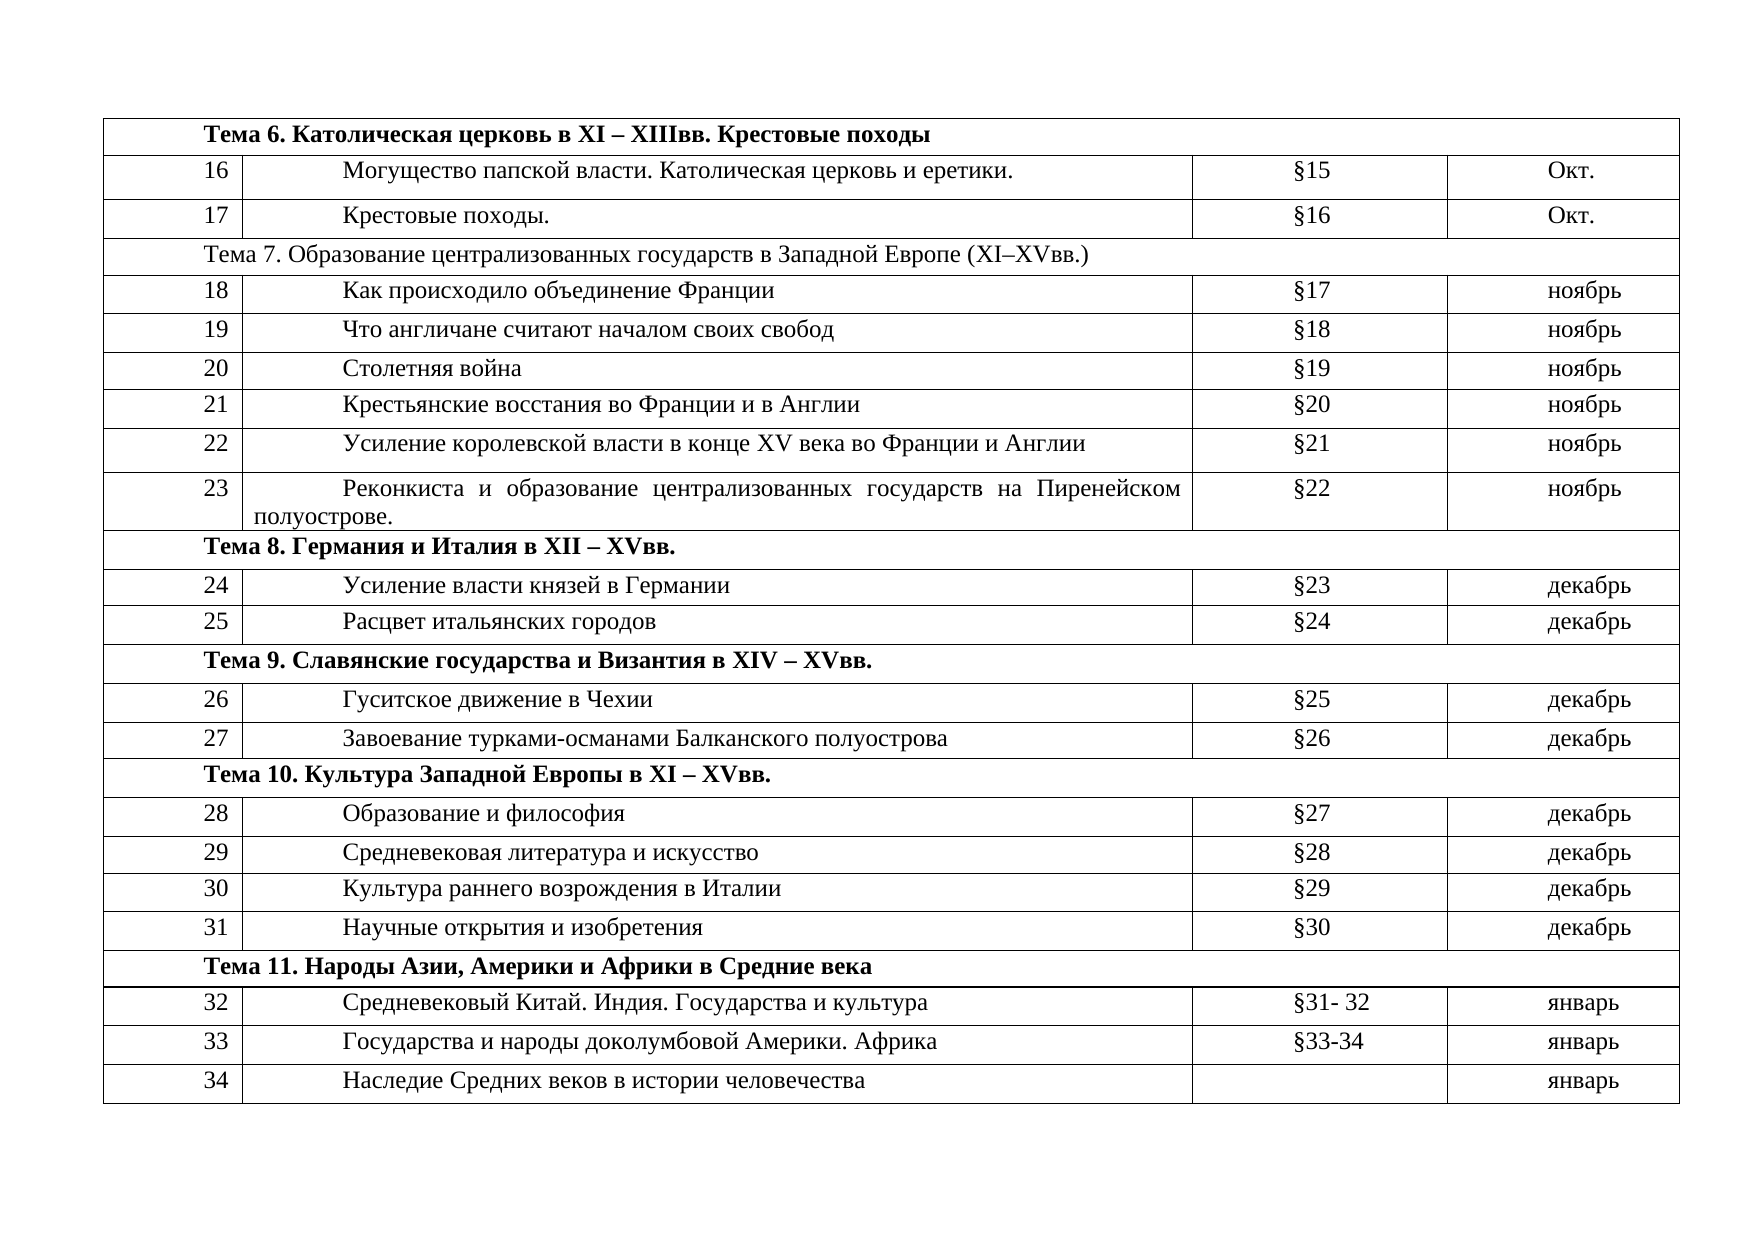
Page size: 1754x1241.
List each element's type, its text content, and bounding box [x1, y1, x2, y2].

table_cell Тема 10. Культура Западной Европы в XI – XVвв. [104, 759, 1679, 797]
table_cell декабрь [1448, 837, 1679, 872]
table_cell ноябрь [1448, 314, 1679, 352]
table_cell Окт. [1448, 200, 1679, 238]
table_cell Культура раннего возрождения в Италии [243, 874, 1192, 911]
table_cell 32 [104, 988, 242, 1025]
table_cell Расцвет итальянских городов [243, 606, 1192, 644]
table_cell Как происходило объединение Франции [243, 276, 1192, 313]
table_cell декабрь [1448, 723, 1679, 758]
table_cell Образование и философия [243, 798, 1192, 836]
table_cell §28 [1193, 837, 1447, 872]
table_cell ноябрь [1448, 429, 1679, 472]
table_cell 16 [104, 156, 242, 199]
table_cell 30 [104, 874, 242, 911]
table_cell §25 [1193, 684, 1447, 722]
table_cell 31 [104, 912, 242, 950]
table_cell январь [1448, 1065, 1679, 1103]
table_cell §24 [1193, 606, 1447, 644]
table_cell §15 [1193, 156, 1447, 199]
table_cell Наследие Средних веков в истории человечества [243, 1065, 1192, 1103]
table_cell 23 [104, 473, 242, 530]
table_cell 17 [104, 200, 242, 238]
table_cell ноябрь [1448, 276, 1679, 313]
table_cell январь [1448, 988, 1679, 1025]
table_cell декабрь [1448, 798, 1679, 836]
table_cell 18 [104, 276, 242, 313]
table_cell 29 [104, 837, 242, 872]
table_cell Государства и народы доколумбовой Америки. Африка [243, 1026, 1192, 1064]
table_cell Средневековая литература и искусство [243, 837, 1192, 872]
table_cell Могущество папской власти. Католическая церковь и еретики. [243, 156, 1192, 199]
table_cell Тема 7. Образование централизованных государств в Западной Европе (XI–XVвв.) [104, 239, 1679, 274]
table_cell Столетняя война [243, 353, 1192, 388]
table_cell Усиление королевской власти в конце XV века во Франции и Англии [243, 429, 1192, 472]
table_cell Тема 9. Славянские государства и Византия в XIV – XVвв. [104, 645, 1679, 683]
table_cell Тема 6. Католическая церковь в XI – XIIIвв. Крестовые походы [104, 119, 1679, 154]
table_cell ноябрь [1448, 353, 1679, 388]
table_cell §16 [1193, 200, 1447, 238]
table_cell Крестовые походы. [243, 200, 1192, 238]
table_cell 22 [104, 429, 242, 472]
table_cell §22 [1193, 473, 1447, 530]
table_cell 28 [104, 798, 242, 836]
table_cell §27 [1193, 798, 1447, 836]
table_cell 20 [104, 353, 242, 388]
table_cell январь [1448, 1026, 1679, 1064]
table_cell 21 [104, 390, 242, 427]
table_cell ноябрь [1448, 390, 1679, 427]
table_cell 34 [104, 1065, 242, 1103]
table_cell Крестьянские восстания во Франции и в Англии [243, 390, 1192, 427]
table_cell 19 [104, 314, 242, 352]
table_cell Завоевание турками-османами Балканского полуострова [243, 723, 1192, 758]
table_cell [1193, 1065, 1447, 1103]
table_cell декабрь [1448, 570, 1679, 605]
table_cell Гуситское движение в Чехии [243, 684, 1192, 722]
table_cell 26 [104, 684, 242, 722]
table_cell §21 [1193, 429, 1447, 472]
table_cell Что англичане считают началом своих свобод [243, 314, 1192, 352]
table_cell Окт. [1448, 156, 1679, 199]
table_cell Тема 11. Народы Азии, Америки и Африки в Средние века [104, 951, 1679, 986]
table_cell Тема 8. Германия и Италия в XII – XVвв. [104, 531, 1679, 569]
table_cell §19 [1193, 353, 1447, 388]
table_cell декабрь [1448, 606, 1679, 644]
table_cell Усиление власти князей в Германии [243, 570, 1192, 605]
table_cell §18 [1193, 314, 1447, 352]
table_cell §31- 32 [1193, 988, 1447, 1025]
table_cell §20 [1193, 390, 1447, 427]
table_cell §29 [1193, 874, 1447, 911]
table_cell §30 [1193, 912, 1447, 950]
table_cell §17 [1193, 276, 1447, 313]
table_cell декабрь [1448, 874, 1679, 911]
table_cell Научные открытия и изобретения [243, 912, 1192, 950]
table_cell ноябрь [1448, 473, 1679, 530]
table_cell 27 [104, 723, 242, 758]
table_cell Реконкиста и образование централизованных государств на Пиренейском полуострове. [243, 473, 1192, 530]
table_cell §26 [1193, 723, 1447, 758]
table_cell §33-34 [1193, 1026, 1447, 1064]
table_cell 24 [104, 570, 242, 605]
table_cell Средневековый Китай. Индия. Государства и культура [243, 988, 1192, 1025]
table_cell 25 [104, 606, 242, 644]
table_cell 33 [104, 1026, 242, 1064]
table_cell декабрь [1448, 684, 1679, 722]
table_cell §23 [1193, 570, 1447, 605]
table_cell декабрь [1448, 912, 1679, 950]
